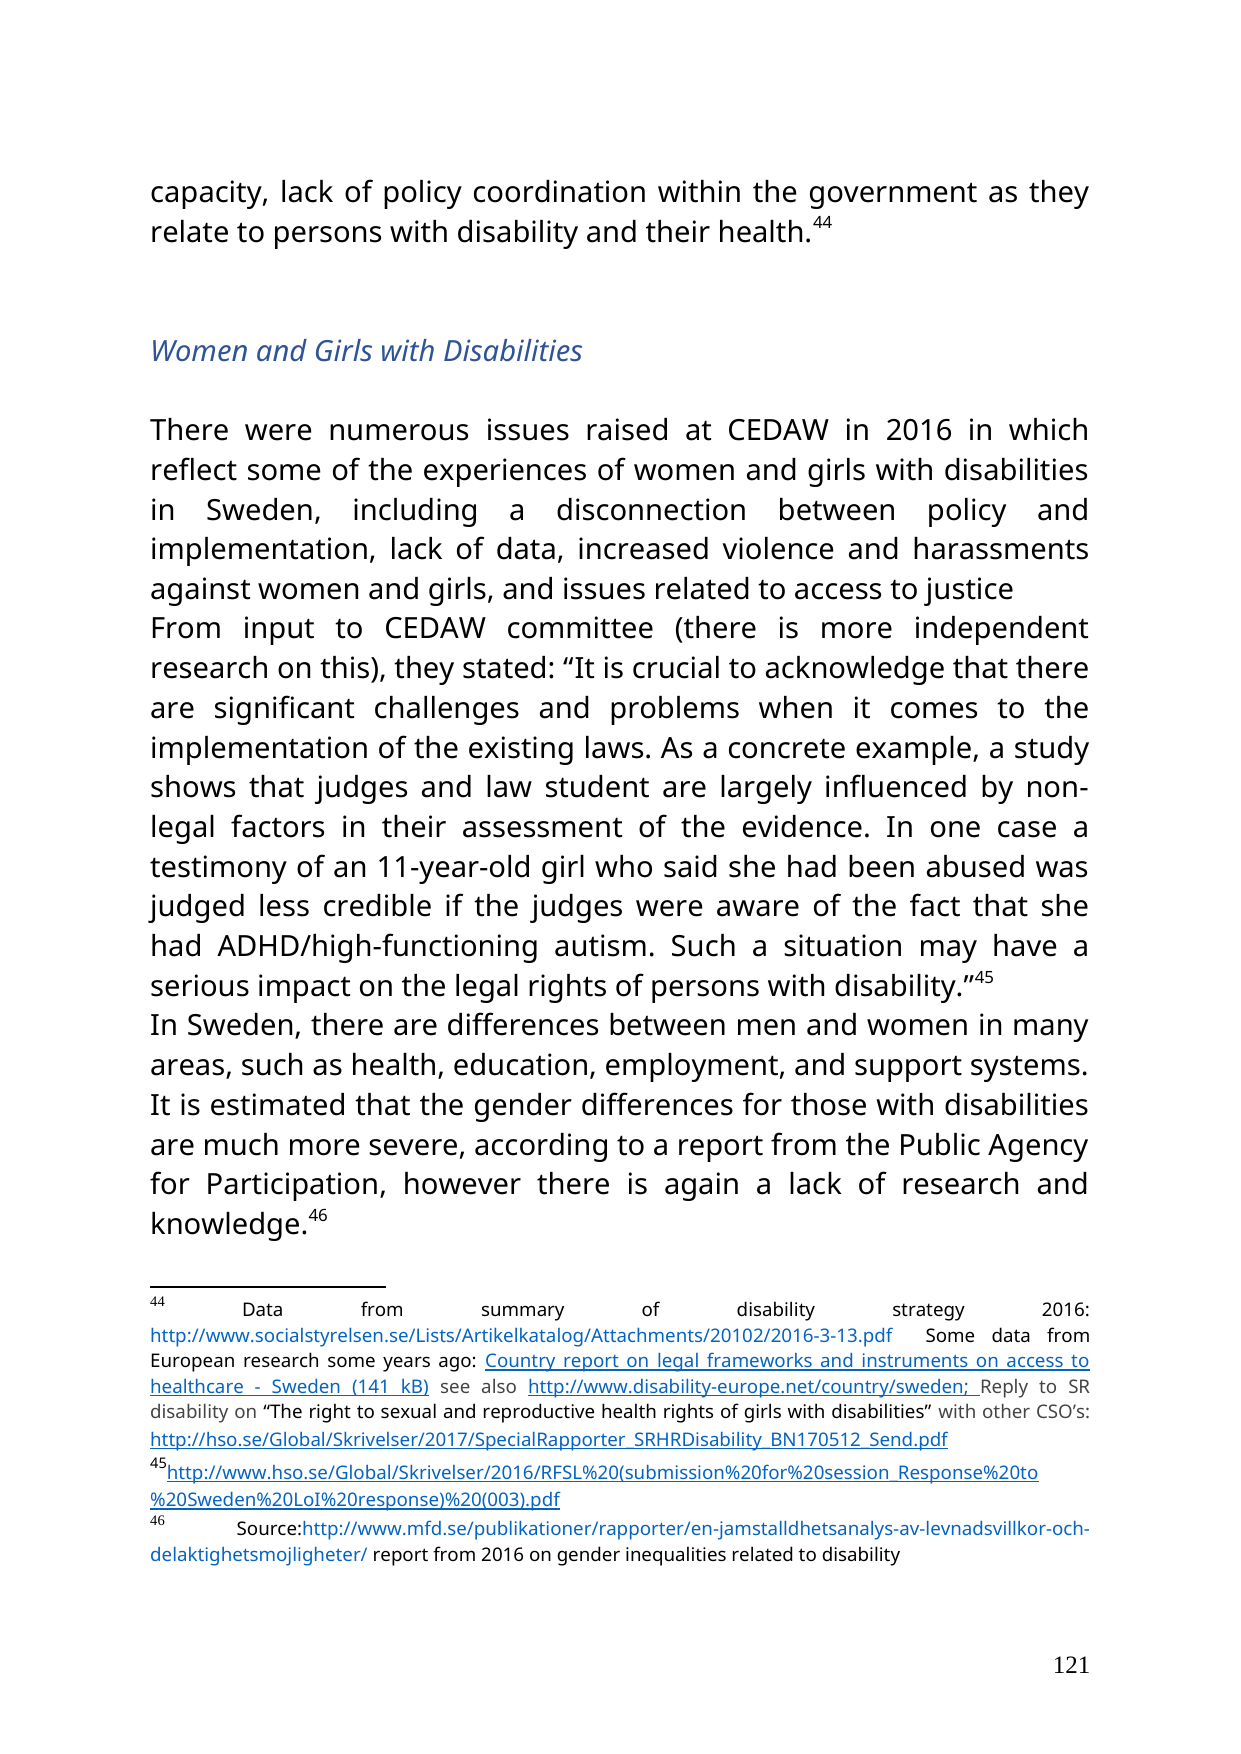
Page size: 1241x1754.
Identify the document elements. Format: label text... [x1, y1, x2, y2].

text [150, 171, 1090, 251]
text From input to CEDAW committee (there is more independent research on this), they stated: “It is crucial to acknowledge that there are significant challenges and problems when it comes to the implementation of the existing laws. As a concrete example, a study shows that judges and law student are largely influenced by non-legal factors in their assessment of the evidence. In one case a testimony of an 11-year-old girl who said she had been abused was judged less credible if the judges were aware of the fact that she had ADHD/high-functioning autism. Such a situation may have a serious impact on the legal rights of persons with disability.” [150, 608, 1090, 1005]
text In Sweden, there are differences between men and women in many areas, such as health, education, employment, and support systems. It is estimated that the gender differences for those with disabilities are much more severe, according to a report from the Public Agency for Participation, however there is again a lack of research and knowledge. [150, 1005, 1090, 1243]
text Women and Girls with Disabilities [150, 330, 1090, 370]
text There were numerous issues raised at CEDAW in 2016 in which reflect some of the experiences of women and girls with disabilities in Sweden, including a disconnection between policy and implementation, lack of data, increased violence and harassments against women and girls, and issues related to access to justice [150, 409, 1090, 608]
